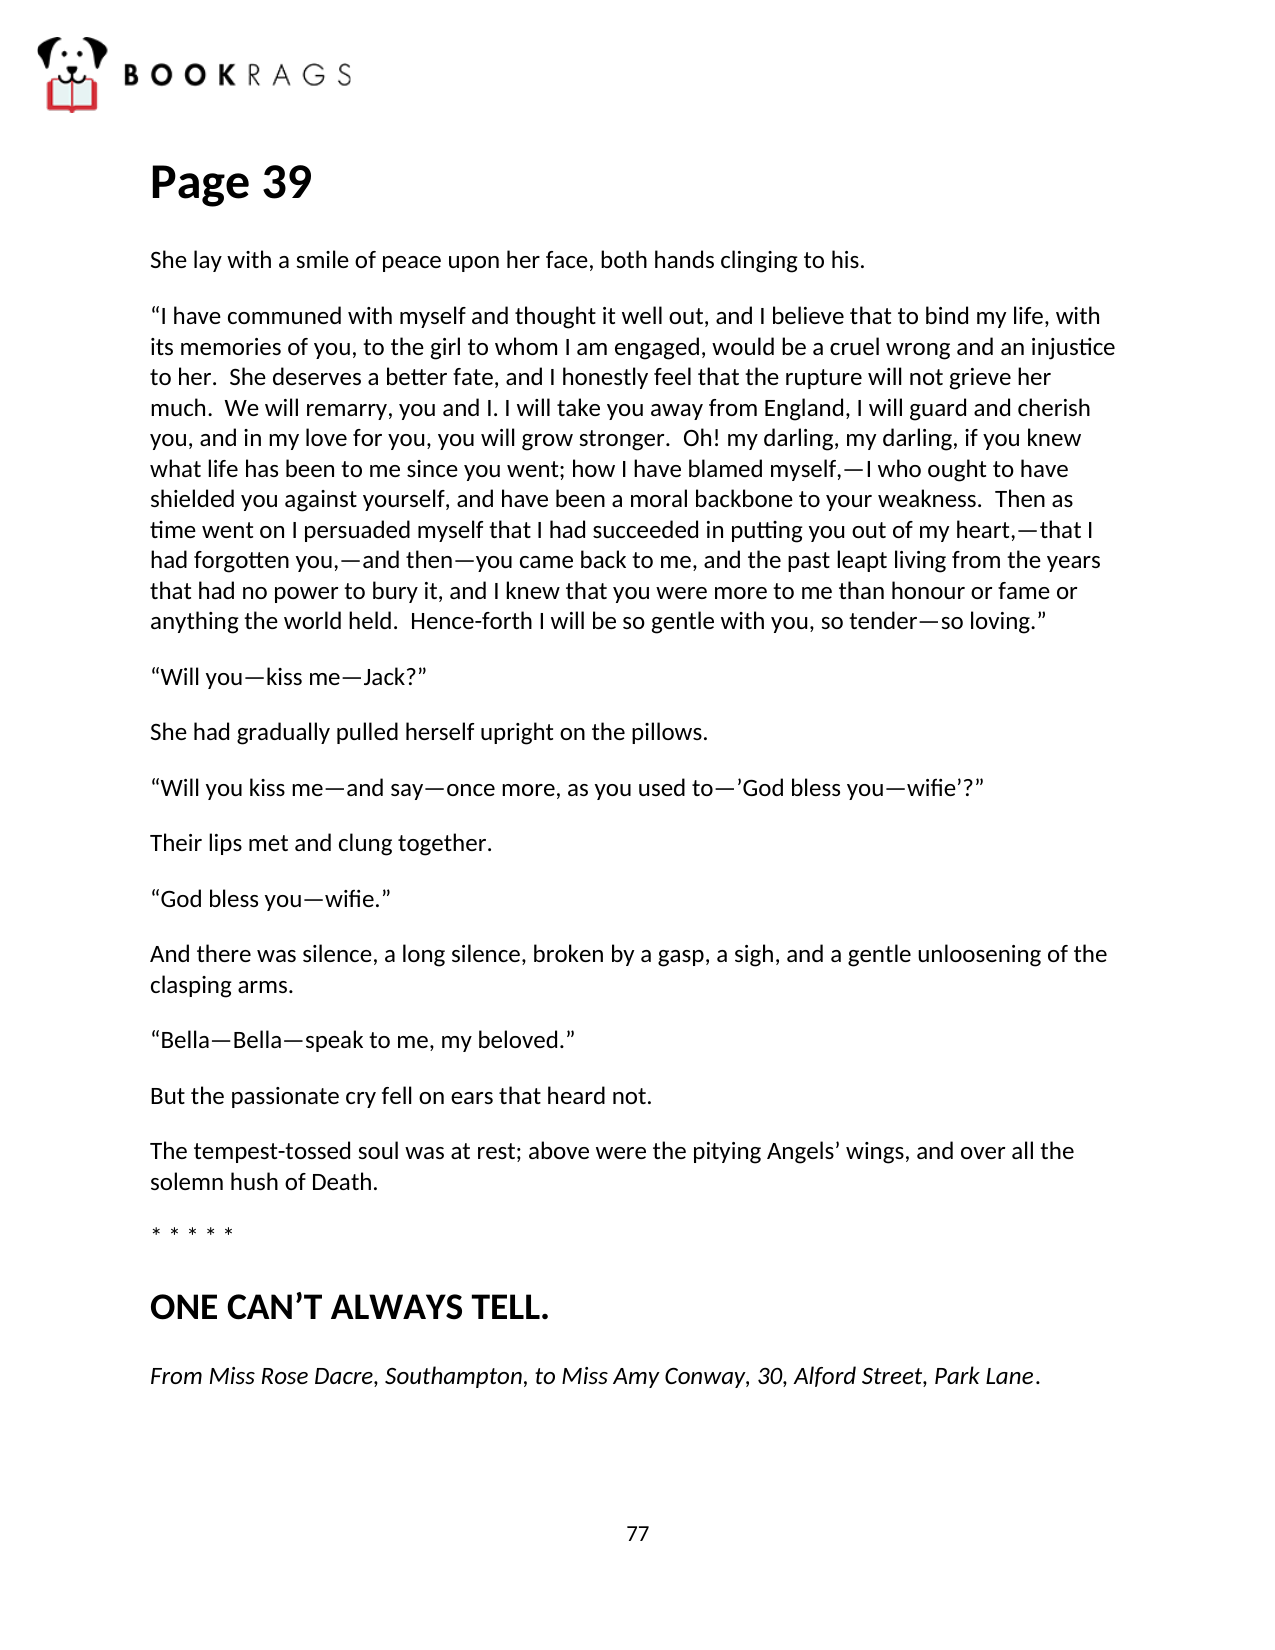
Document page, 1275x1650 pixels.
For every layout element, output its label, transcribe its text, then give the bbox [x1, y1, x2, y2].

picture [37, 37, 351, 113]
text Their lips met and clung together. [150, 827, 1125, 858]
text But the passionate cry fell on ears that heard not. [150, 1080, 1125, 1111]
text * * * * * [150, 1222, 1125, 1252]
text “God bless you—­wifie.” [150, 883, 1125, 913]
text The tempest-tossed soul was at rest; above were the pitying Angels’ wings, and over all the solemn hush of Death. [150, 1136, 1125, 1197]
text She lay with a smile of peace upon her face, both hands clinging to his. [150, 244, 1125, 275]
text “Bella—­Bella—­speak to me, my beloved.” [150, 1024, 1125, 1055]
text ONE CAN’T ALWAYS TELL. [150, 1283, 1125, 1329]
text She had gradually pulled herself upright on the pillows. [150, 716, 1125, 747]
text “Will you kiss me—­and say—­once more, as you used to—­’God bless you—­wifie’?” [150, 772, 1125, 802]
text And there was silence, a long silence, broken by a gasp, a sigh, and a gentle unloosening of the clasping arms. [150, 938, 1125, 999]
text Page 39 [150, 150, 1125, 211]
text “Will you—­kiss me—­Jack?” [150, 661, 1125, 691]
text From Miss Rose Dacre, Southampton, to Miss Amy Conway, 30, Alford Street, Park Lane. [150, 1360, 1125, 1391]
text “I have communed with myself and thought it well out, and I believe that to bind my life, with its memories of you, to the girl to whom I am engaged, would be a cruel wrong and an injustice to her. She deserves a better fate, and I honestly feel that the rupture will not grieve her much. We will remarry, you and I. I will take you away from England, I will guard and cherish you, and in my love for you, you will grow stronger. Oh! my darling, my darling, if you knew what life has been to me since you went; how I have blamed myself,—­I who ought to have shielded you against yourself, and have been a moral backbone to your weakness. Then as time went on I persuaded myself that I had succeeded in putting you out of my heart,—­that I had forgotten you,—­and then—­you came back to me, and the past leapt living from the years that had no power to bury it, and I knew that you were more to me than honour or fame or anything the world held. Hence-forth I will be so gentle with you, so tender—­so loving.” [150, 300, 1125, 636]
